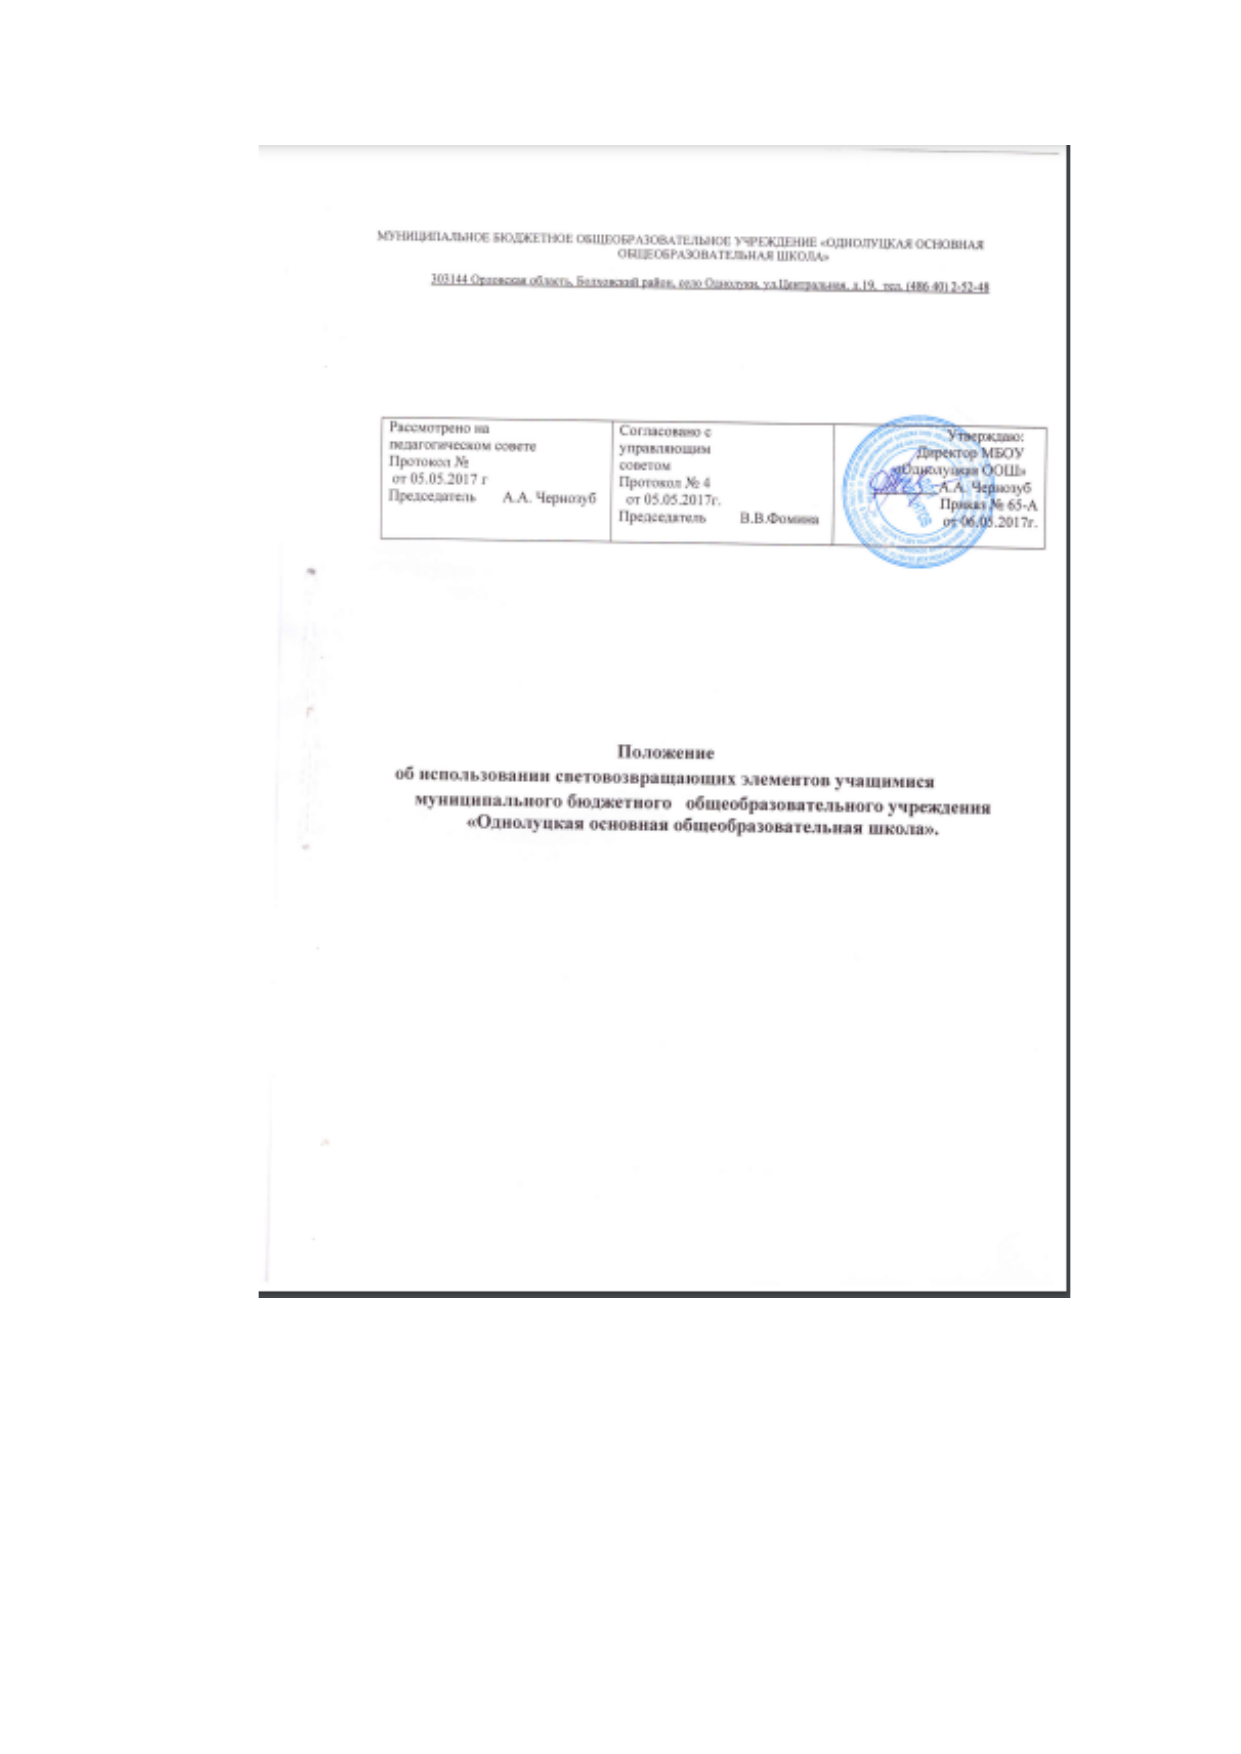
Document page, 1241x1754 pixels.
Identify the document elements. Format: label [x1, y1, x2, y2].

picture [258, 145, 1071, 1298]
